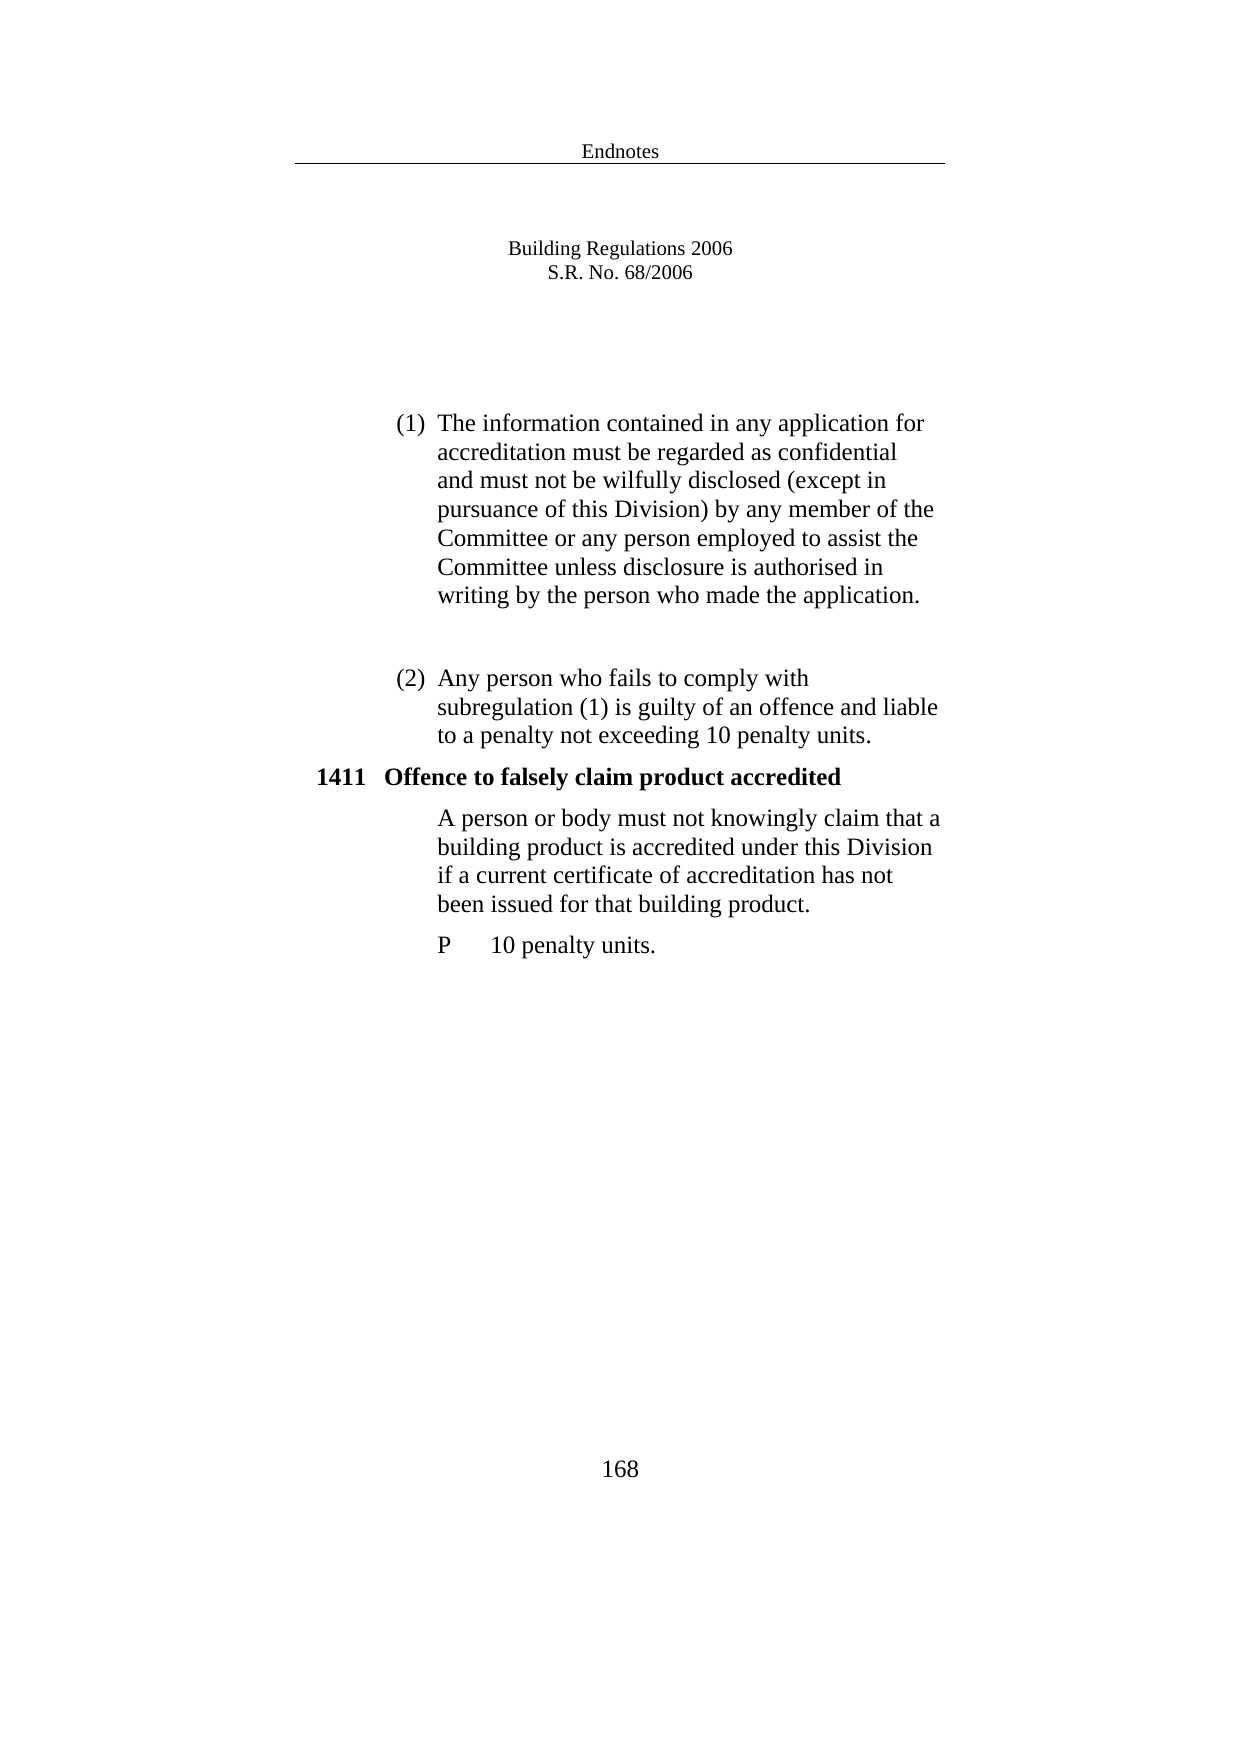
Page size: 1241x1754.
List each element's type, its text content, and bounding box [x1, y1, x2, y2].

list 10 penalty units. [437, 930, 945, 959]
subtitle (2) Any person who fails to comply with subregulation (1) is guilty of an offence and liable to a penalty not exceeding 10 penalty units. [295, 663, 945, 749]
text A person or body must not knowingly claim that a building product is accredited under this Division if a current certificate of accreditation has not been issued for that building product. [437, 803, 945, 918]
subtitle (1) The information contained in any application for accreditation must be regarded as confidential and must not be wilfully disclosed (except in pursuance of this Division) by any member of the Committee or any person employed to assist the Committee unless disclosure is authorised in writing by the person who made the application. [295, 408, 945, 609]
subtitle 1411 Offence to falsely claim product accredited [295, 762, 945, 790]
